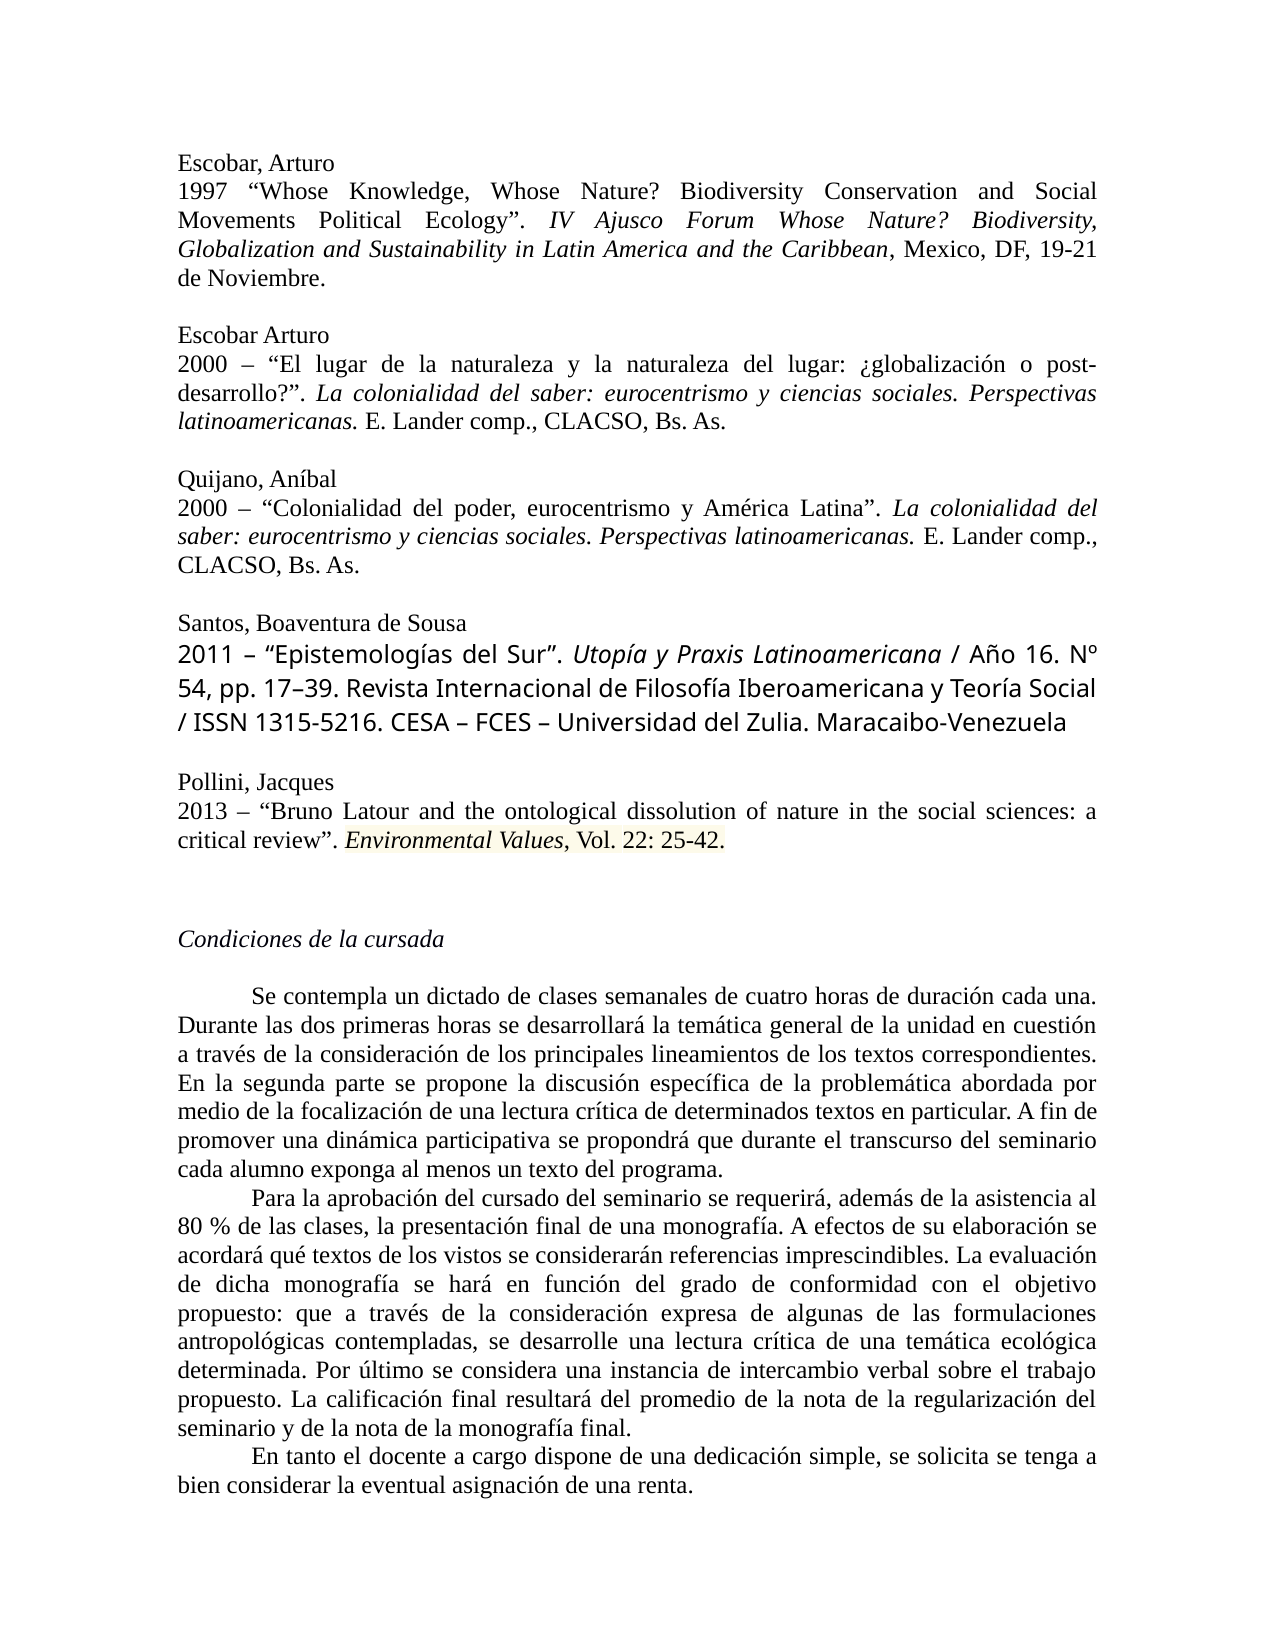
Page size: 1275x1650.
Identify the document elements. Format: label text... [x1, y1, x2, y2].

text Santos, Boaventura de Sousa [177, 608, 1098, 636]
text 2000 – “Colonialidad del poder, eurocentrismo y América Latina”. La colonialidad del saber: eurocentrismo y ciencias sociales. Perspectivas latinoamericanas. E. Lander comp., CLACSO, Bs. As. [177, 493, 1098, 579]
text Se contempla un dictado de clases semanales de cuatro horas de duración cada una. Durante las dos primeras horas se desarrollará la temática general de la unidad en cuestión a través de la consideración de los principales lineamientos de los textos correspondientes. En la segunda parte se propone la discusión específica de la problemática abordada por medio de la focalización de una lectura crítica de determinados textos en particular. A fin de promover una dinámica participativa se propondrá que durante el transcurso del seminario cada alumno exponga al menos un texto del programa. [177, 981, 1098, 1183]
text 2000 – “El lugar de la naturaleza y la naturaleza del lugar: ¿globalización o post-desarrollo?”. La colonialidad del saber: eurocentrismo y ciencias sociales. Perspectivas latinoamericanas. E. Lander comp., CLACSO, Bs. As. [177, 349, 1098, 435]
text 2011 – “Epistemologías del Sur”. Utopía y Praxis Latinoamericana / Año 16. Nº 54, pp. 17–39. Revista Internacional de Filosofía Iberoamericana y Teoría Social / ISSN 1315-5216. CESA – FCES – Universidad del Zulia. Maracaibo-Venezuela [177, 636, 1098, 738]
text Escobar Arturo [177, 320, 1098, 349]
text Pollini, Jacques [177, 767, 1098, 796]
text Quijano, Aníbal [177, 464, 1098, 493]
text 1997 “Whose Knowledge, Whose Nature? Biodiversity Conservation and Social Movements Political Ecology”. IV Ajusco Forum Whose Nature? Biodiversity, Globalization and Sustainability in Latin America and the Caribbean, Mexico, DF, 19-21 de Noviembre. [177, 176, 1098, 291]
text 2013 – “Bruno Latour and the ontological dissolution of nature in the social sciences: a critical review”. Environmental Values, Vol. 22: 25-42. [177, 796, 1098, 853]
text Para la aprobación del cursado del seminario se requerirá, además de la asistencia al 80 % de las clases, la presentación final de una monografía. A efectos de su elaboración se acordará qué textos de los vistos se considerarán referencias imprescindibles. La evaluación de dicha monografía se hará en función del grado de conformidad con el objetivo propuesto: que a través de la consideración expresa de algunas de las formulaciones antropológicas contempladas, se desarrolle una lectura crítica de una temática ecológica determinada. Por último se considera una instancia de intercambio verbal sobre el trabajo propuesto. La calificación final resultará del promedio de la nota de la regularización del seminario y de la nota de la monografía final. [177, 1183, 1098, 1441]
list Condiciones de la cursada [177, 924, 1098, 953]
text Escobar, Arturo [177, 148, 1098, 176]
text En tanto el docente a cargo dispone de una dedicación simple, se solicita se tenga a bien considerar la eventual asignación de una renta. [177, 1441, 1098, 1499]
